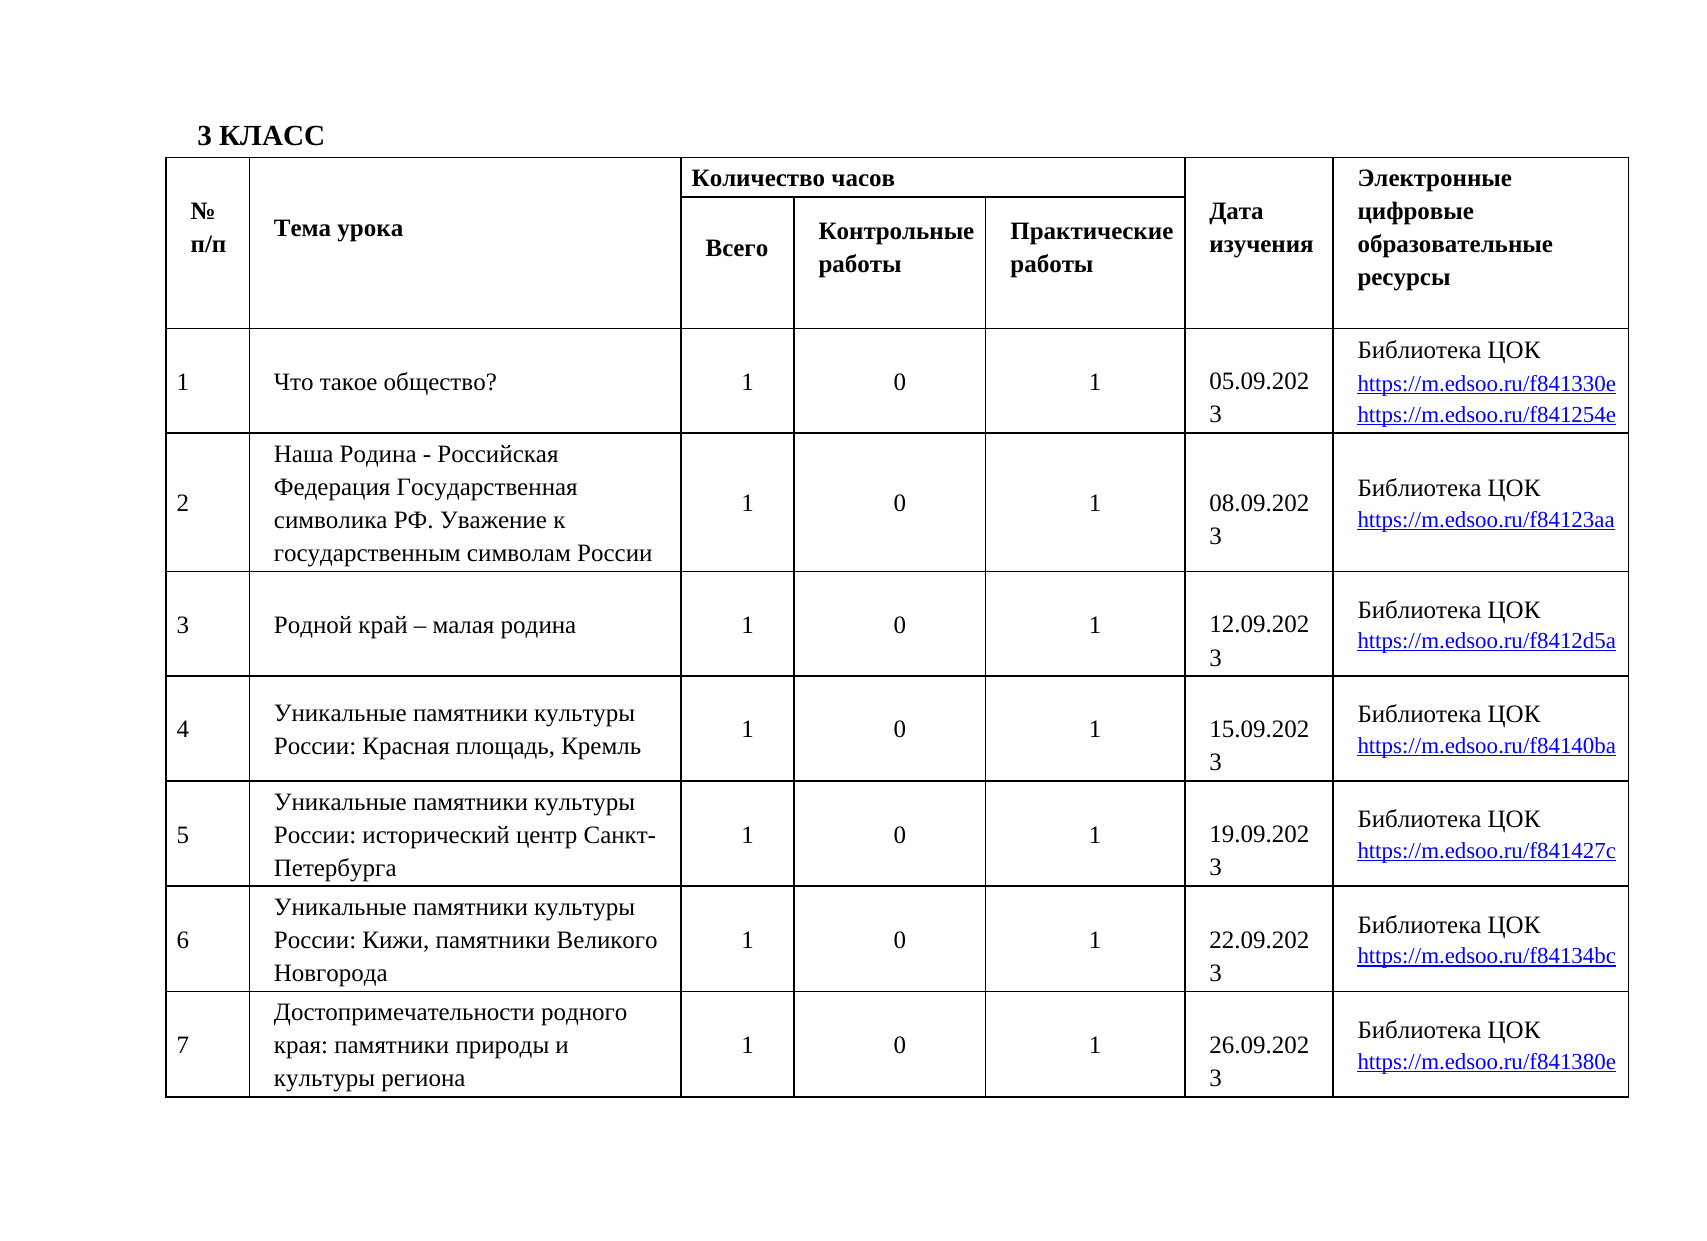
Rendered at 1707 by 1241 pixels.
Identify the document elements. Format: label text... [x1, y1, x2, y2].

table_cell 6 [167, 887, 249, 991]
table_cell 26.09.2023 [1186, 992, 1332, 1096]
table_cell 3 [167, 572, 249, 675]
table_cell 1 [986, 677, 1184, 780]
table_cell Практические работы [986, 198, 1184, 327]
table_cell 0 [795, 434, 985, 571]
table_cell 1 [986, 572, 1184, 675]
table_header Дата изучения [1186, 158, 1332, 327]
table_cell 1 [682, 677, 793, 780]
table_cell 22.09.2023 [1186, 887, 1332, 991]
table_cell Библиотека ЦОК https://m.edsoo.ru/f841330e https://m.edsoo.ru/f841254e [1334, 329, 1628, 432]
table_cell 19.09.2023 [1186, 782, 1332, 885]
table_cell Контрольные работы [795, 198, 985, 327]
table_cell 1 [682, 572, 793, 675]
text 3 КЛАСС [190, 118, 1618, 152]
table_cell 5 [167, 782, 249, 885]
table_cell 12.09.2023 [1186, 572, 1332, 675]
table_cell Библиотека ЦОК https://m.edsoo.ru/f84134bc [1334, 887, 1628, 991]
table_cell Достопримечательности родного края: памятники природы и культуры региона [250, 992, 680, 1096]
table_cell Библиотека ЦОК https://m.edsoo.ru/f841380e [1334, 992, 1628, 1096]
table_cell 0 [795, 782, 985, 885]
table_cell Родной край – малая родина [250, 572, 680, 675]
table_cell 0 [795, 572, 985, 675]
table_cell 7 [167, 992, 249, 1096]
table_header Тема урока [250, 158, 680, 327]
table_cell 05.09.2023 [1186, 329, 1332, 432]
table_cell 0 [795, 992, 985, 1096]
table_cell 1 [986, 329, 1184, 432]
table_cell 0 [795, 887, 985, 991]
table_cell 1 [986, 434, 1184, 571]
table_cell Уникальные памятники культуры России: исторический центр Санкт-Петербурга [250, 782, 680, 885]
table_cell Уникальные памятники культуры России: Кижи, памятники Великого Новгорода [250, 887, 680, 991]
table_cell 4 [167, 677, 249, 780]
table_cell Что такое общество? [250, 329, 680, 432]
table_cell 1 [682, 434, 793, 571]
table_cell Библиотека ЦОК https://m.edsoo.ru/f841427c [1334, 782, 1628, 885]
table_cell 1 [986, 782, 1184, 885]
table_cell 1 [986, 887, 1184, 991]
table_cell 2 [167, 434, 249, 571]
table_header Количество часов [682, 158, 1184, 196]
table_cell 08.09.2023 [1186, 434, 1332, 571]
table_cell Всего [682, 198, 793, 327]
table_cell 1 [682, 782, 793, 885]
table_cell 1 [682, 992, 793, 1096]
table_cell 1 [986, 992, 1184, 1096]
table_cell 1 [167, 329, 249, 432]
table_cell Библиотека ЦОК https://m.edsoo.ru/f84123aa [1334, 434, 1628, 571]
table_cell 1 [682, 887, 793, 991]
table_header Электронные цифровые образовательные ресурсы [1334, 158, 1628, 327]
table_cell 15.09.2023 [1186, 677, 1332, 780]
table_cell 0 [795, 677, 985, 780]
table_cell Наша Родина - Российская Федерация Государственная символика РФ. Уважение к государственным символам России [250, 434, 680, 571]
table_header № п/п [167, 158, 249, 327]
table_cell Уникальные памятники культуры России: Красная площадь, Кремль [250, 677, 680, 780]
table_cell Библиотека ЦОК https://m.edsoo.ru/f8412d5a [1334, 572, 1628, 675]
table_cell 1 [682, 329, 793, 432]
table_cell 0 [795, 329, 985, 432]
table_cell Библиотека ЦОК https://m.edsoo.ru/f84140ba [1334, 677, 1628, 780]
